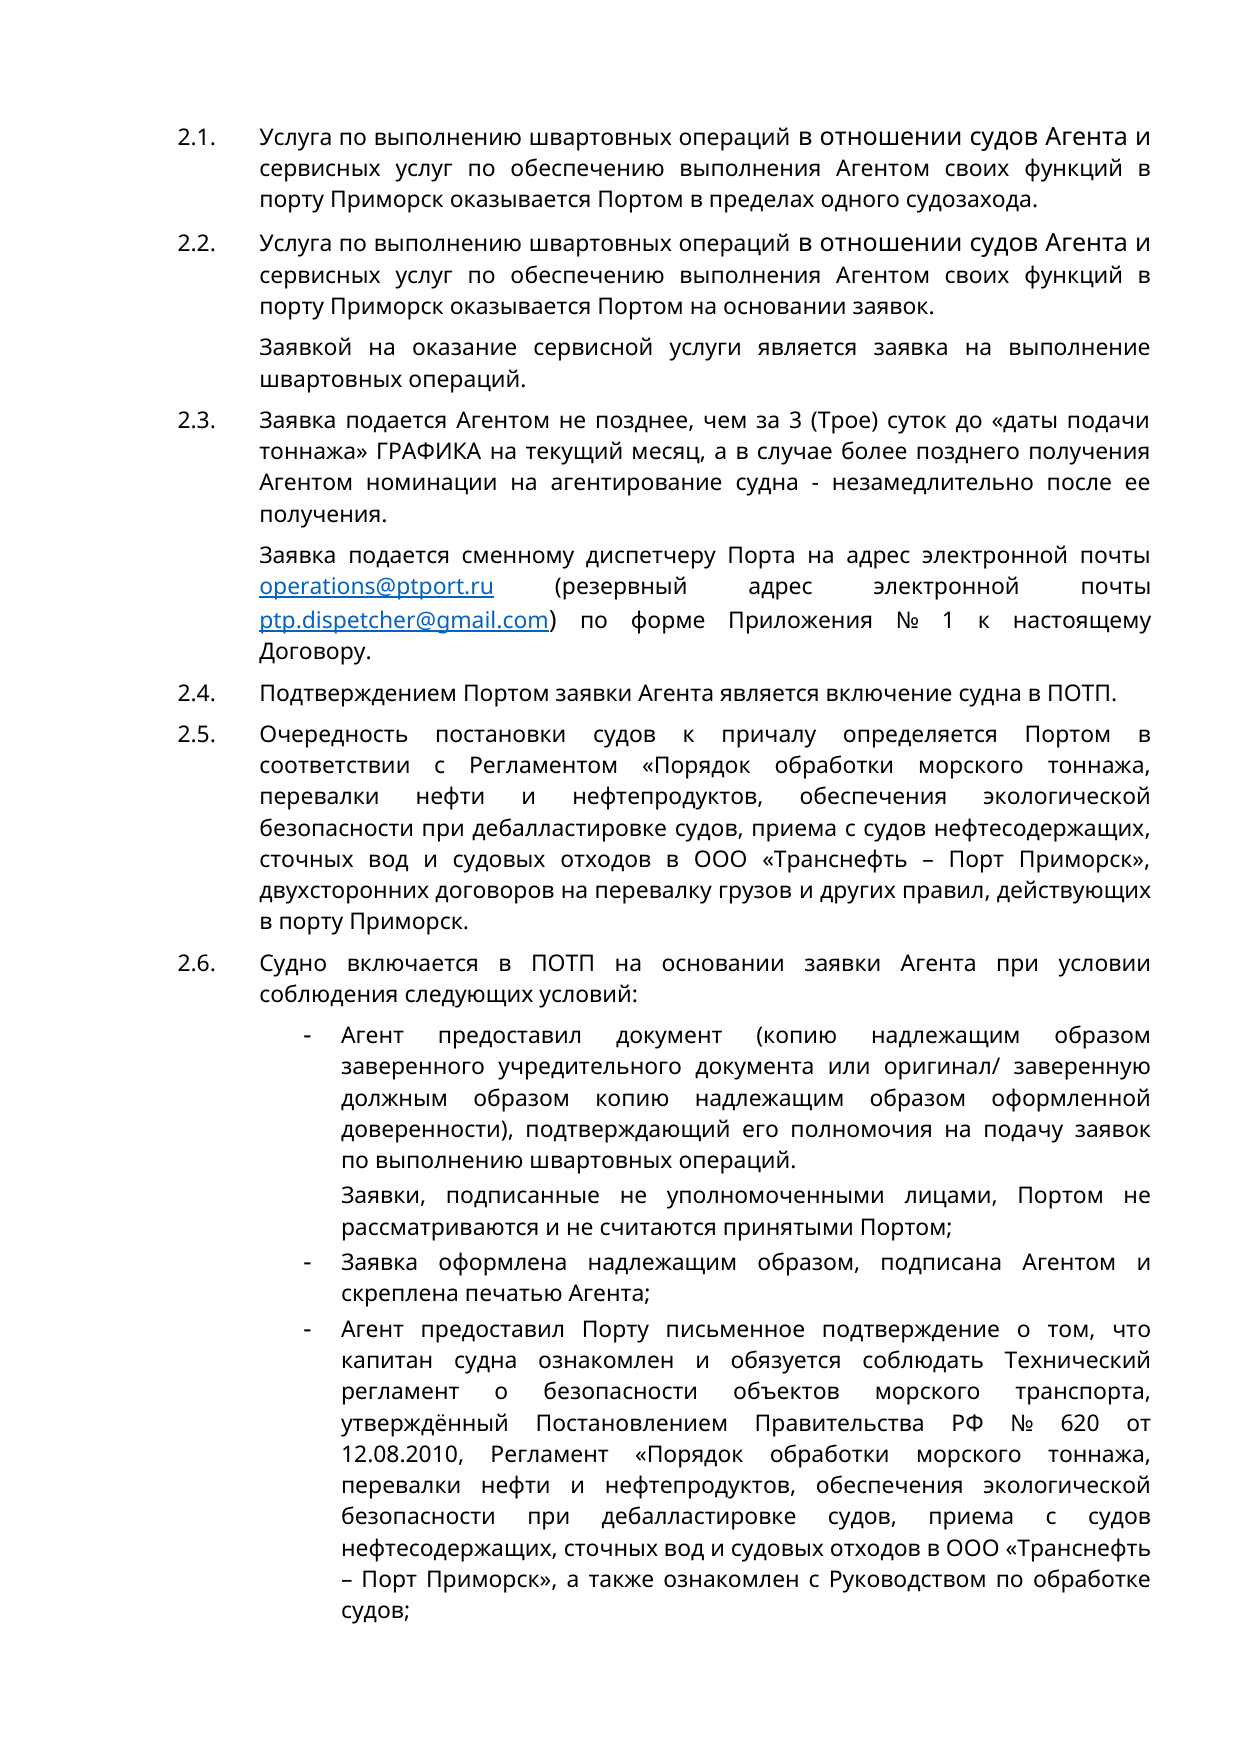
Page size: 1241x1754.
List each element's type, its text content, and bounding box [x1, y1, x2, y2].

list Агент предоставил документ (копию надлежащим образом заверенного учредительного документа или оригинал/ заверенную должным образом копию надлежащим образом оформленной доверенности), подтверждающий его полномочия на подачу заявок по выполнению швартовных операций. [303, 1019, 1152, 1175]
list Заявка подается сменному диспетчеру Порта на адрес электронной почты operations@ptport.ru (резервный адрес электронной почты ptp.dispetcher@gmail.com) по форме Приложения № 1 к настоящему Договору. [259, 539, 1152, 667]
list Услуга по выполнению швартовных операций в отношении судов Агента и сервисных услуг по обеспечению выполнения Агентом своих функций в порту Приморск оказывается Портом в пределах одного судозахода. [177, 118, 1152, 215]
list Судно включается в ПОТП на основании заявки Агента при условии соблюдения следующих условий: [177, 947, 1152, 1009]
list Заявки, подписанные не уполномоченными лицами, Портом не рассматриваются и не считаются принятыми Портом; [341, 1179, 1152, 1242]
list Очередность постановки судов к причалу определяется Портом в соответствии с Регламентом «Порядок обработки морского тоннажа, перевалки нефти и нефтепродуктов, обеспечения экологической безопасности при дебалластировке судов, приема с судов нефтесодержащих, сточных вод и судовых отходов в ООО «Транснефть – Порт Приморск», двухсторонних договоров на перевалку грузов и других правил, действующих в порту Приморск. [177, 718, 1152, 937]
list Агент предоставил Порту письменное подтверждение о том, что капитан судна ознакомлен и обязуется соблюдать Технический регламент о безопасности объектов морского транспорта, утверждённый Постановлением Правительства РФ № 620 от 12.08.2010, Регламент «Порядок обработки морского тоннажа, перевалки нефти и нефтепродуктов, обеспечения экологической безопасности при дебалластировке судов, приема с судов нефтесодержащих, сточных вод и судовых отходов в ООО «Транснефть – Порт Приморск», а также ознакомлен с Руководством по обработке судов; [303, 1313, 1152, 1625]
list Заявка оформлена надлежащим образом, подписана Агентом и скреплена печатью Агента; [303, 1246, 1152, 1309]
list Заявкой на оказание сервисной услуги является заявка на выполнение швартовных операций. [259, 331, 1152, 394]
list Услуга по выполнению швартовных операций в отношении судов Агента и сервисных услуг по обеспечению выполнения Агентом своих функций в порту Приморск оказывается Портом на основании заявок. [177, 225, 1152, 321]
list Заявка подается Агентом не позднее, чем за 3 (Трое) суток до «даты подачи тоннажа» ГРАФИКА на текущий месяц, а в случае более позднего получения Агентом номинации на агентирование судна - незамедлительно после ее получения. [177, 404, 1152, 529]
list Подтверждением Портом заявки Агента является включение судна в ПОТП. [177, 677, 1152, 708]
